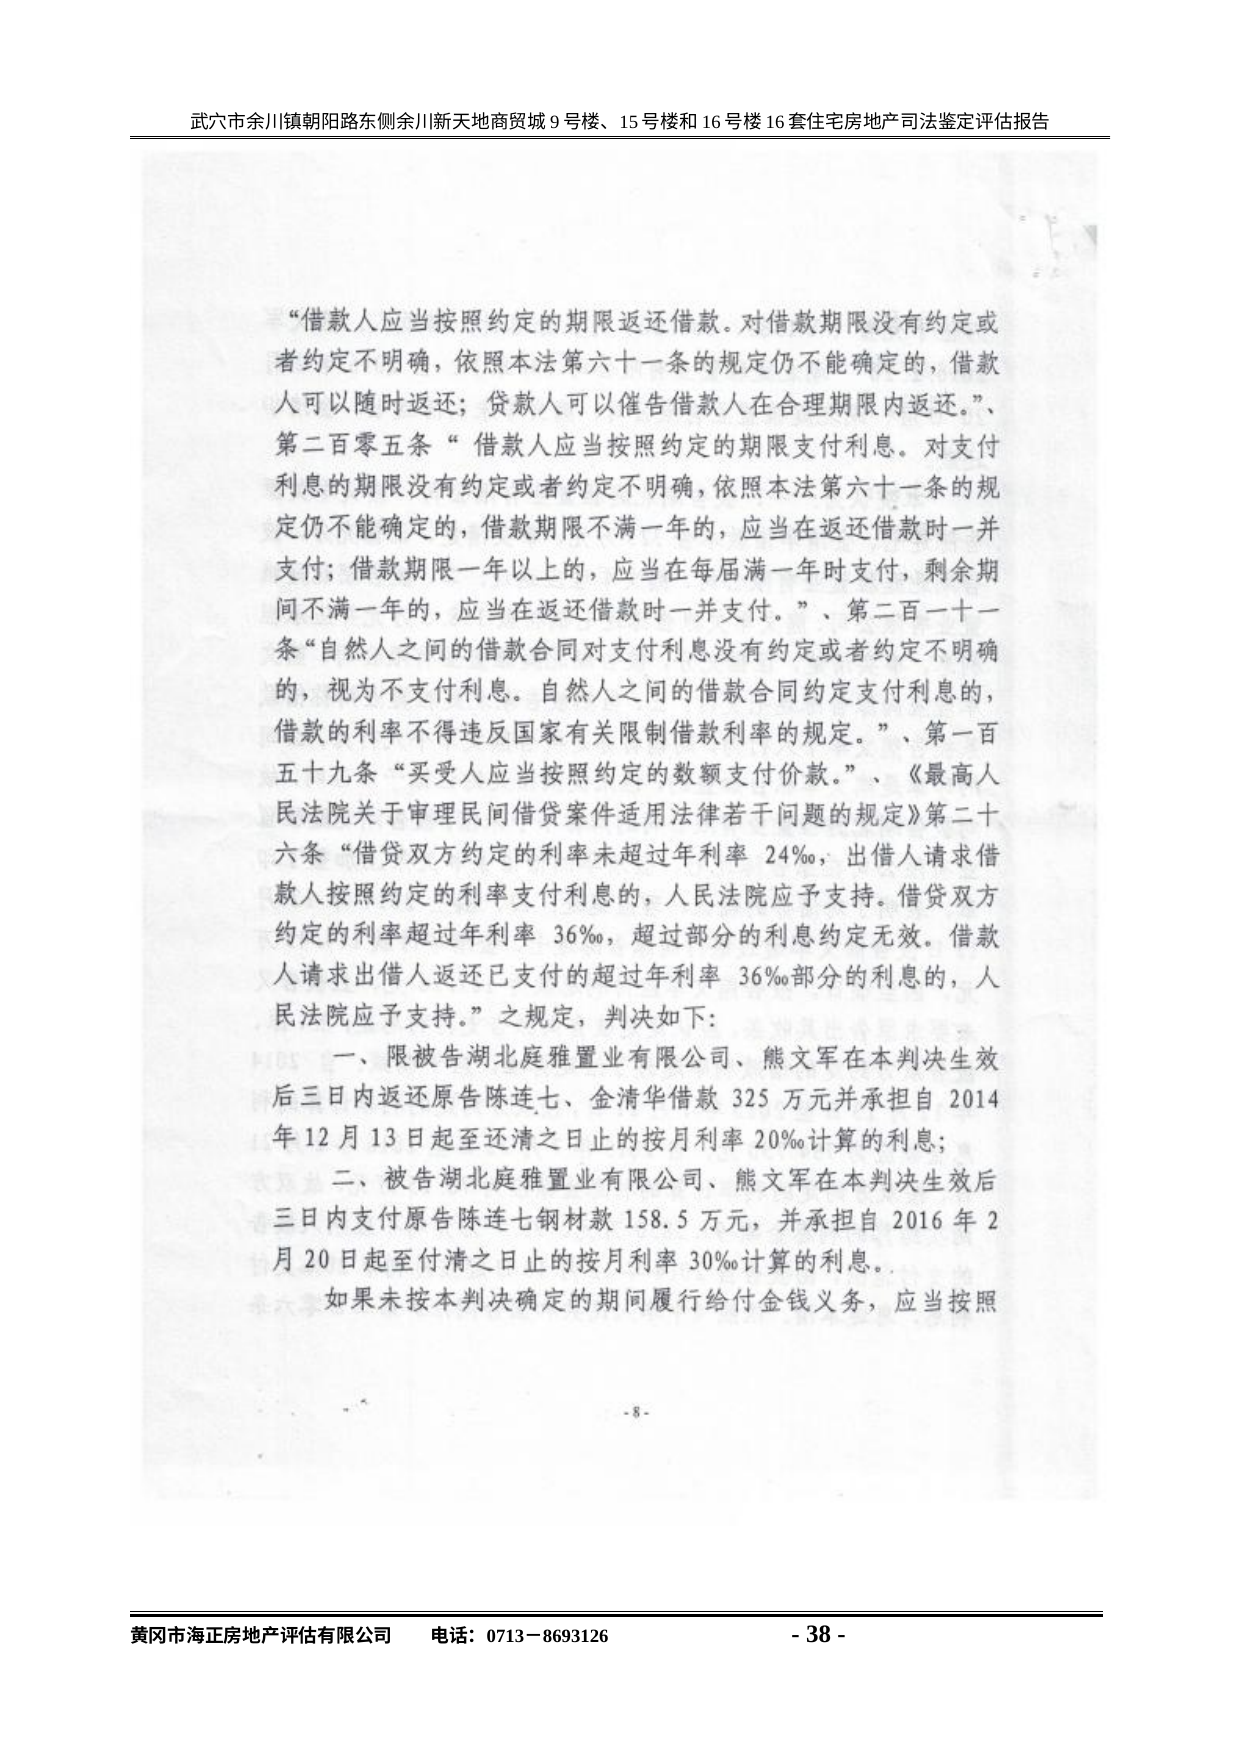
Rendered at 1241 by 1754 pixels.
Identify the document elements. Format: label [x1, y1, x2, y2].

picture [129, 138, 1111, 1526]
